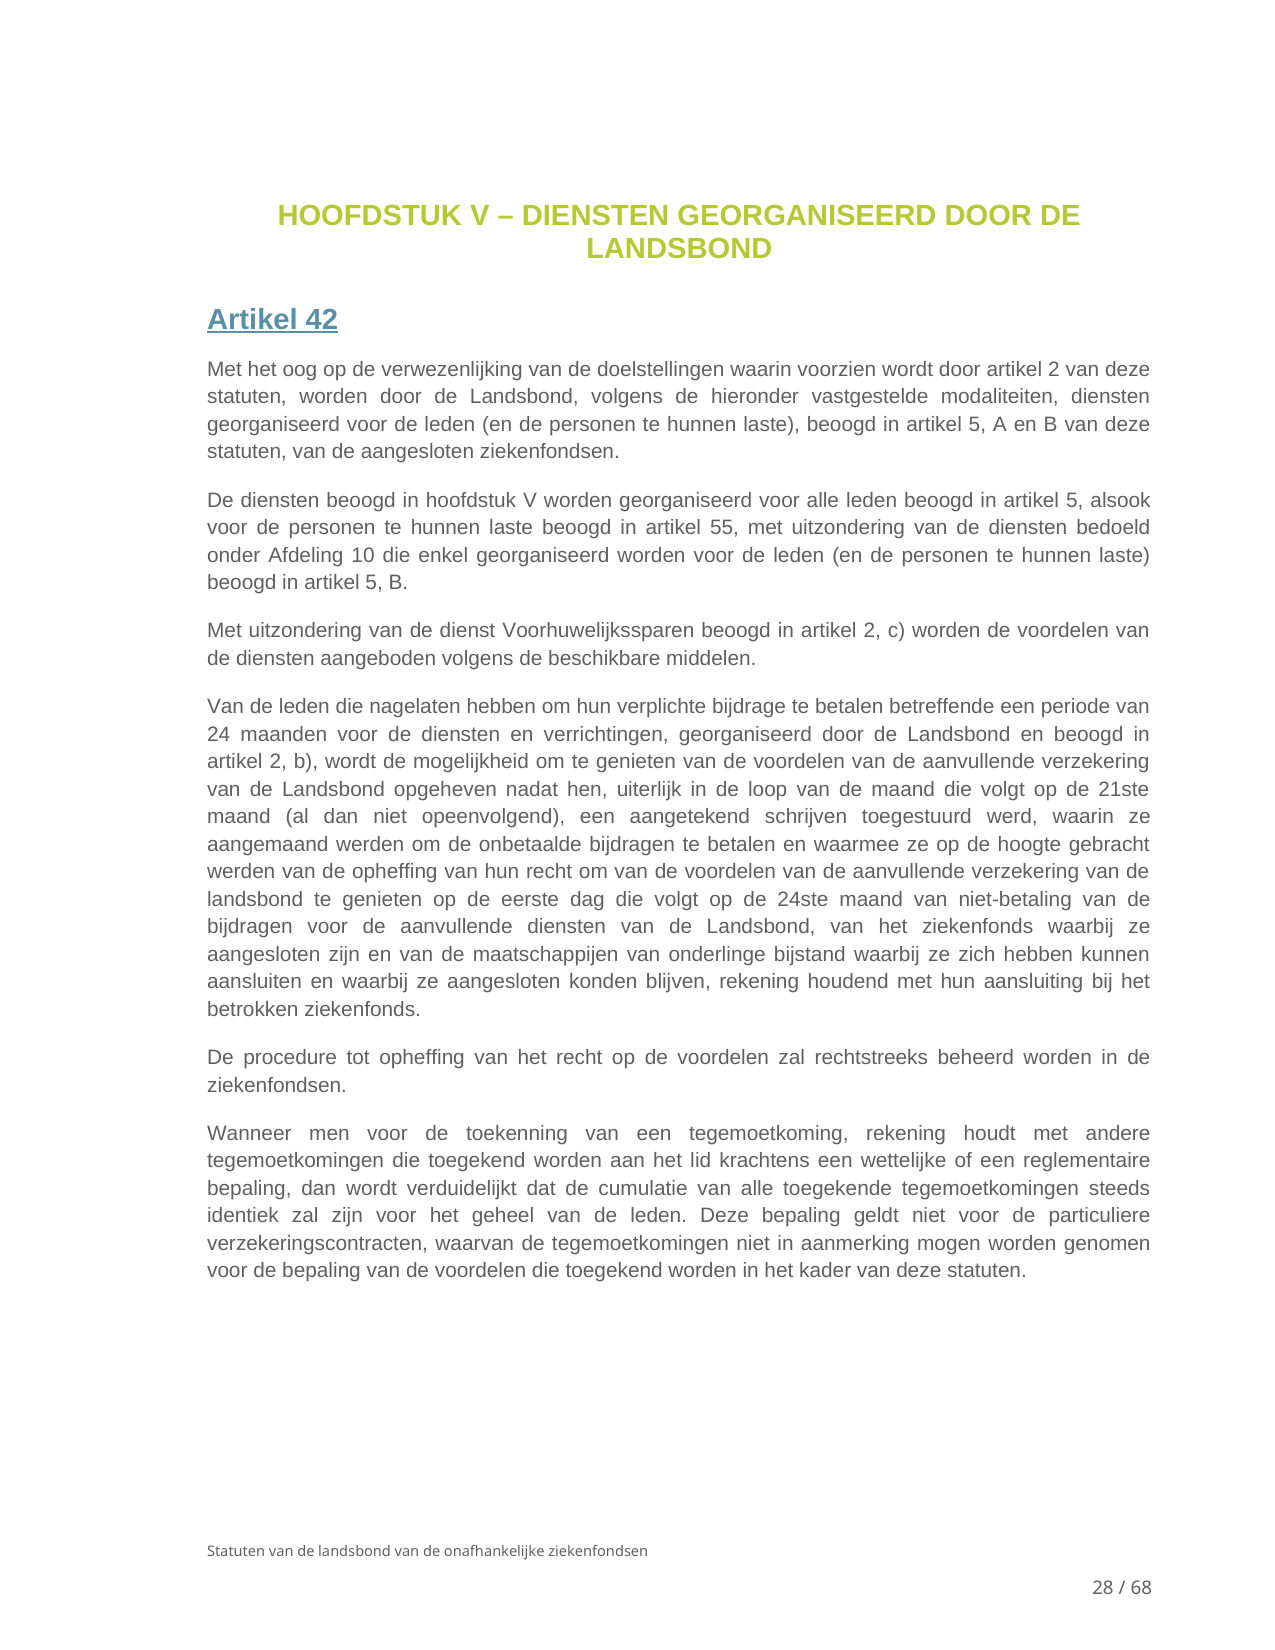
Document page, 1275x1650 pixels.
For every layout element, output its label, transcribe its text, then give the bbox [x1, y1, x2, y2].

text Wanneer men voor de toekenning van een tegemoetkoming, rekening houdt met andere tegemoetkomingen die toegekend worden aan het lid krachtens een wettelijke of een reglementaire bepaling, dan wordt verduidelijkt dat de cumulatie van alle toegekende tegemoetkomingen steeds identiek zal zijn voor het geheel van de leden. Deze bepaling geldt niet voor de particuliere verzekeringscontracten, waarvan de tegemoetkomingen niet in aanmerking mogen worden genomen voor de bepaling van de voordelen die toegekend worden in het kader van deze statuten. [207, 1121, 1152, 1282]
text Van de leden die nagelaten hebben om hun verplichte bijdrage te betalen betreffende een periode van 24 maanden voor de diensten en verrichtingen, georganiseerd door de Landsbond en beoogd in artikel 2, b), wordt de mogelijkheid om te genieten van de voordelen van de aanvullende verzekering van de Landsbond opgeheven nadat hen, uiterlijk in de loop van de maand die volgt op de 21ste maand (al dan niet opeenvolgend), een aangetekend schrijven toegestuurd werd, waarin ze aangemaand werden om de onbetaalde bijdragen te betalen en waarmee ze op de hoogte gebracht werden van de opheffing van hun recht om van de voordelen van de aanvullende verzekering van de landsbond te genieten op de eerste dag die volgt op de 24ste maand van niet-betaling van de bijdragen voor de aanvullende diensten van de Landsbond, van het ziekenfonds waarbij ze aangesloten zijn en van de maatschappijen van onderlinge bijstand waarbij ze zich hebben kunnen aansluiten en waarbij ze aangesloten konden blijven, rekening houdend met hun aansluiting bij het betrokken ziekenfonds. [207, 694, 1152, 1021]
text Met het oog op de verwezenlijking van de doelstellingen waarin voorzien wordt door artikel 2 van deze statuten, worden door de Landsbond, volgens de hieronder vastgestelde modaliteiten, diensten georganiseerd voor de leden (en de personen te hunnen laste), beoogd in artikel 5, A en B van deze statuten, van de aangesloten ziekenfondsen. [207, 357, 1152, 463]
subtitle Artikel 42 [207, 302, 1152, 336]
text De procedure tot opheffing van het recht op de voordelen zal rechtstreeks beheerd worden in de ziekenfondsen. [207, 1045, 1152, 1096]
subtitle Hoofdstuk V – DIENSTEN GEORGANISEERD DOOR DE LANDSBOND [207, 198, 1152, 265]
text De diensten beoogd in hoofdstuk V worden georganiseerd voor alle leden beoogd in artikel 5, alsook voor de personen te hunnen laste beoogd in artikel 55, met uitzondering van de diensten bedoeld onder Afdeling 10 die enkel georganiseerd worden voor de leden (en de personen te hunnen laste) beoogd in artikel 5, B. [207, 487, 1152, 594]
text Met uitzondering van de dienst Voorhuwelijkssparen beoogd in artikel 2, c) worden de voordelen van de diensten aangeboden volgens de beschikbare middelen. [207, 618, 1152, 670]
